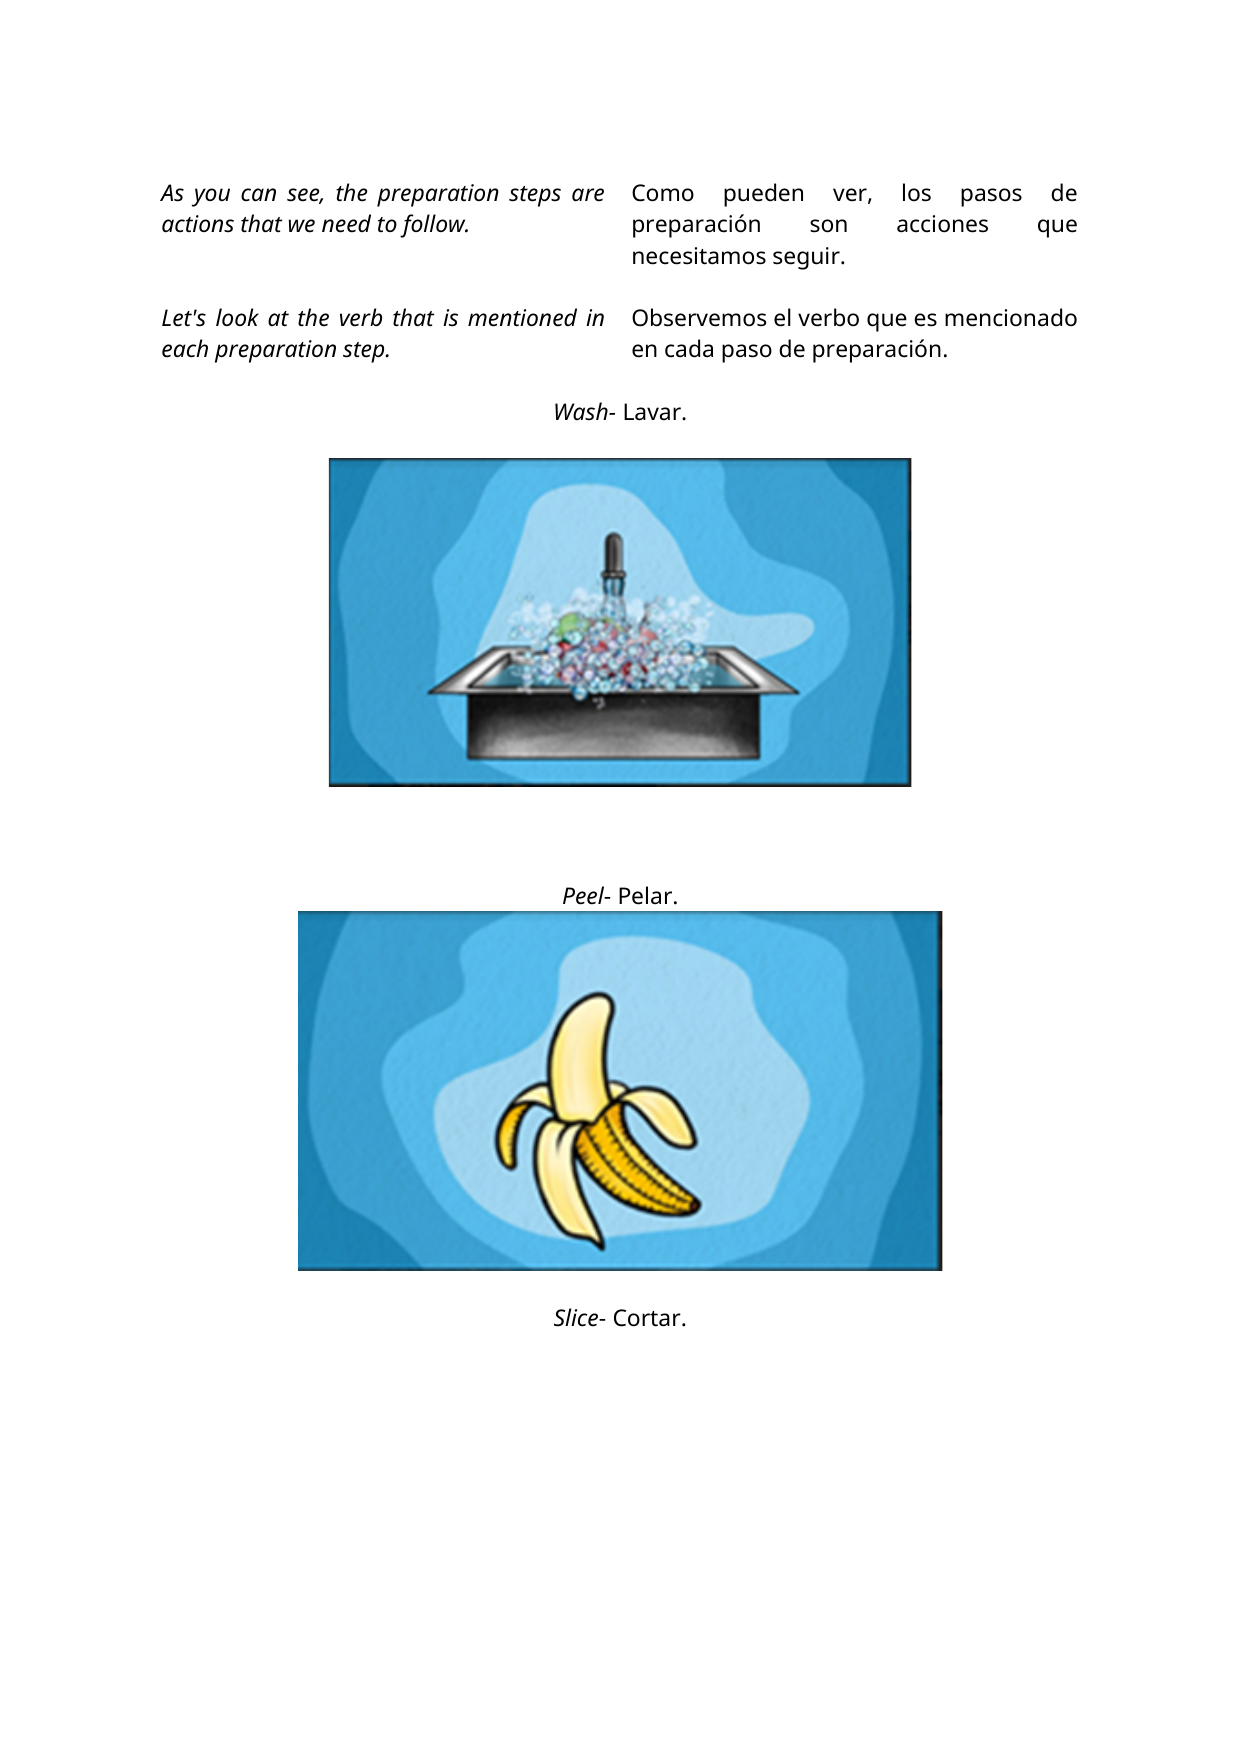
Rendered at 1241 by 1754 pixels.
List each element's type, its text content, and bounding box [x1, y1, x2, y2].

picture [328, 458, 912, 787]
table_header As you can see, the preparation steps are actions that we need to follow. [150, 177, 620, 271]
text Wash- Lavar. [150, 396, 1090, 427]
table_header Observemos el verbo que es mencionado en cada paso de preparación. [620, 302, 1089, 364]
table_header Let's look at the verb that is mentioned in each preparation step. [150, 302, 620, 364]
picture [298, 911, 943, 1271]
text Peel- Pelar. [150, 880, 1090, 911]
text Slice- Cortar. [150, 1302, 1090, 1333]
table_header Como pueden ver, los pasos de preparación son acciones que necesitamos seguir. [620, 177, 1089, 271]
